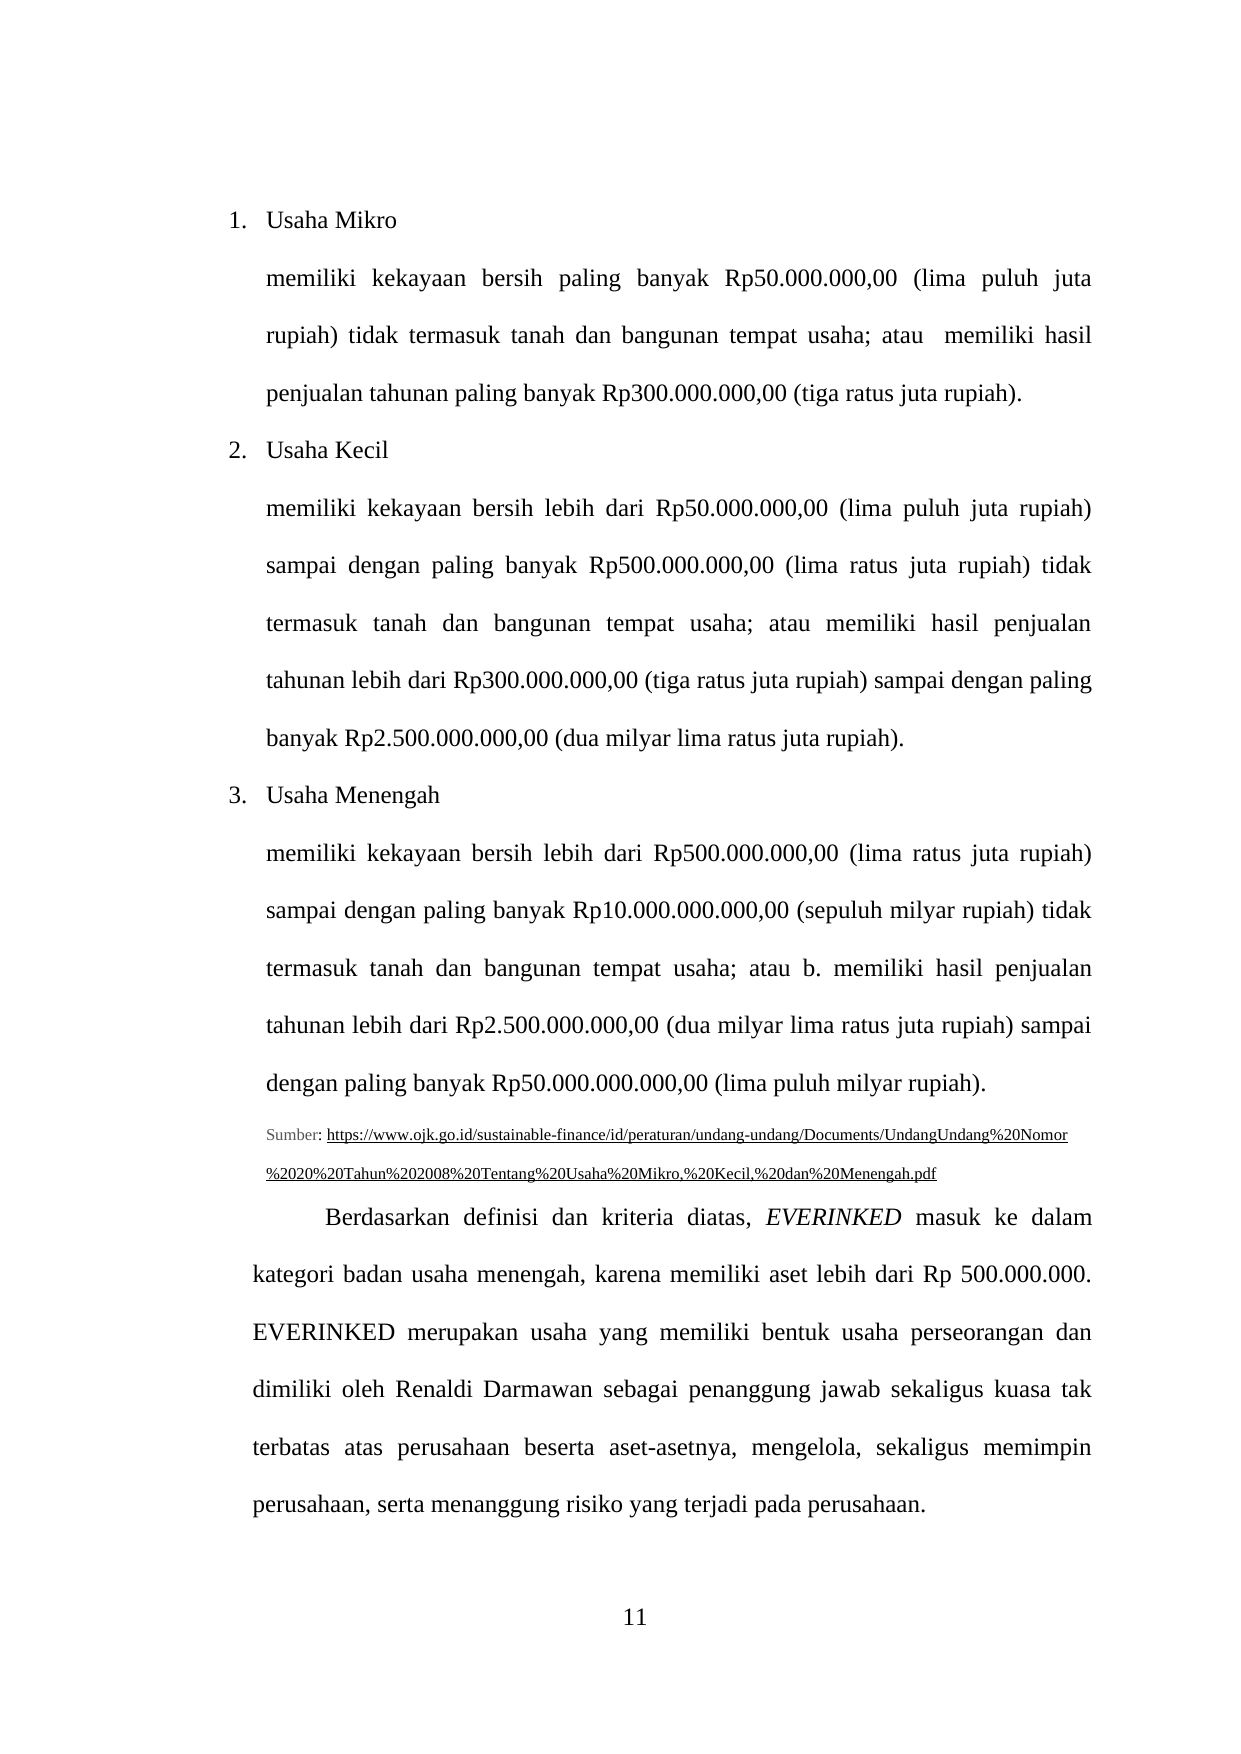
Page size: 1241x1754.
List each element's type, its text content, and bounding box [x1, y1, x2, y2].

list memiliki kekayaan bersih lebih dari Rp50.000.000,00 (lima puluh juta rupiah) sampai dengan paling banyak Rp500.000.000,00 (lima ratus juta rupiah) tidak termasuk tanah dan bangunan tempat usaha; atau memiliki hasil penjualan tahunan lebih dari Rp300.000.000,00 (tiga ratus juta rupiah) sampai dengan paling banyak Rp2.500.000.000,00 (dua milyar lima ratus juta rupiah). [266, 493, 1092, 751]
list Usaha Kecil [228, 435, 1092, 464]
list Berdasarkan definisi dan kriteria diatas, EVERINKED masuk ke dalam kategori badan usaha menengah, karena memiliki aset lebih dari Rp 500.000.000. EVERINKED merupakan usaha yang memiliki bentuk usaha perseorangan dan dimiliki oleh Renaldi Darmawan sebagai penanggung jawab sekaligus kuasa tak terbatas atas perusahaan beserta aset-asetnya, mengelola, sekaligus memimpin perusahaan, serta menanggung risiko yang terjadi pada perusahaan. [252, 1202, 1092, 1518]
list Usaha Mikro [228, 205, 1092, 234]
list Usaha Menengah [228, 780, 1092, 809]
list Sumber: https://www.ojk.go.id/sustainable-finance/id/peraturan/undang-undang/Documents/UndangUndang%20Nomor%2020%20Tahun%202008%20Tentang%20Usaha%20Mikro,%20Kecil,%20dan%20Menengah.pdf [266, 1125, 1092, 1183]
list memiliki kekayaan bersih lebih dari Rp500.000.000,00 (lima ratus juta rupiah) sampai dengan paling banyak Rp10.000.000.000,00 (sepuluh milyar rupiah) tidak termasuk tanah dan bangunan tempat usaha; atau b. memiliki hasil penjualan tahunan lebih dari Rp2.500.000.000,00 (dua milyar lima ratus juta rupiah) sampai dengan paling banyak Rp50.000.000.000,00 (lima puluh milyar rupiah). [266, 838, 1092, 1096]
list memiliki kekayaan bersih paling banyak Rp50.000.000,00 (lima puluh juta rupiah) tidak termasuk tanah dan bangunan tempat usaha; atau memiliki hasil penjualan tahunan paling banyak Rp300.000.000,00 (tiga ratus juta rupiah). [266, 263, 1092, 406]
